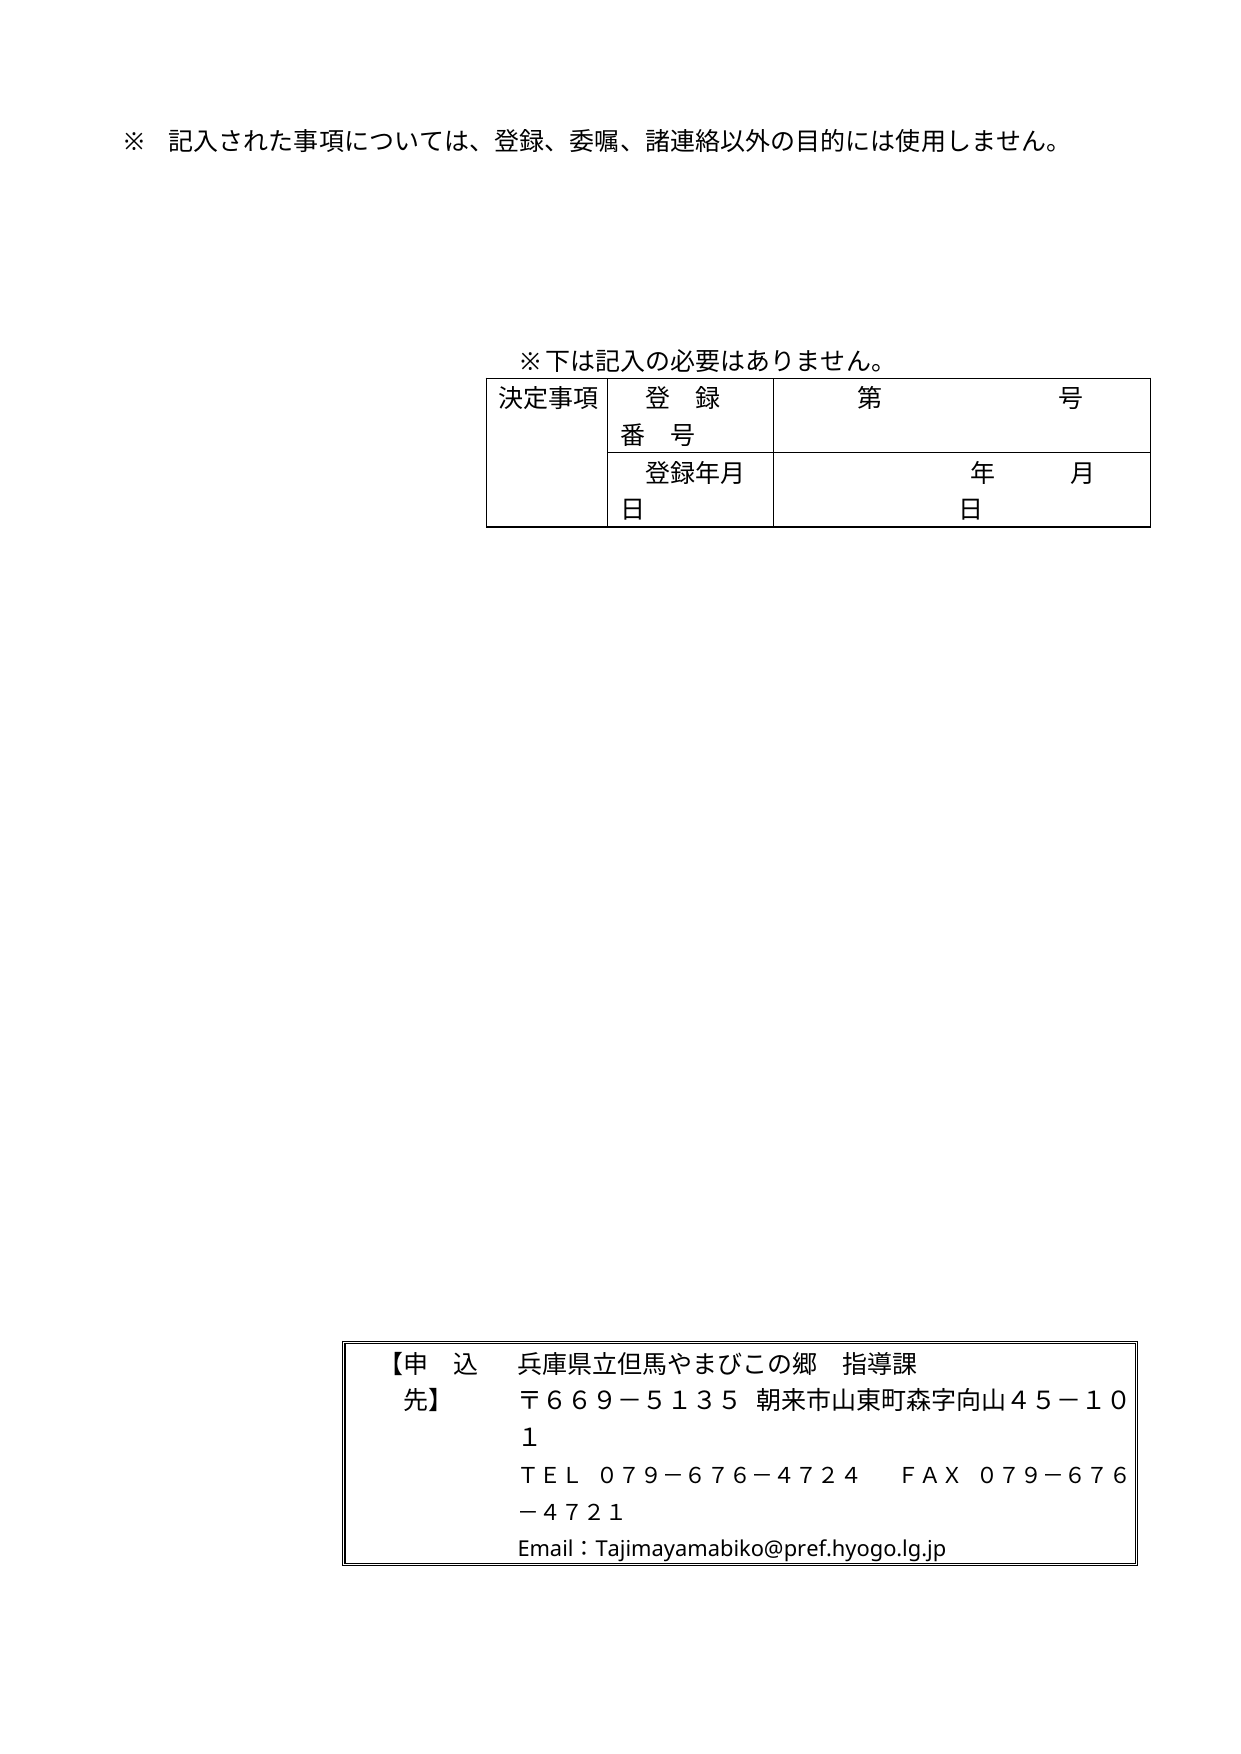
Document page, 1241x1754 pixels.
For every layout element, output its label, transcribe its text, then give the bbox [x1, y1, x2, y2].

table_header 第 号 [774, 379, 1150, 452]
table_header 登 録 番 号 [608, 379, 773, 452]
table_cell 年 月 日 [774, 453, 1150, 526]
table_cell 登録年月日 [608, 453, 773, 526]
table_header 兵庫県立但馬やまびこの郷 指導課 〒６６９－５１３５ 朝来市山東町森字向山４５－１０１ ＴＥＬ ０７９－６７６－４７２４ ＦＡＸ ０７９－６７６－４７２１ Email：Tajimayamabiko@pref.hyogo.lg.jp [512, 1344, 1135, 1563]
table_header 決定事項 [487, 379, 607, 526]
text ※下は記入の必要はありません。 [496, 341, 1147, 378]
text ※記入された事項については、登録、委嘱、諸連絡以外の目的には使用しません。 [93, 121, 1147, 158]
table_header 【申 込 先】 [346, 1344, 512, 1563]
